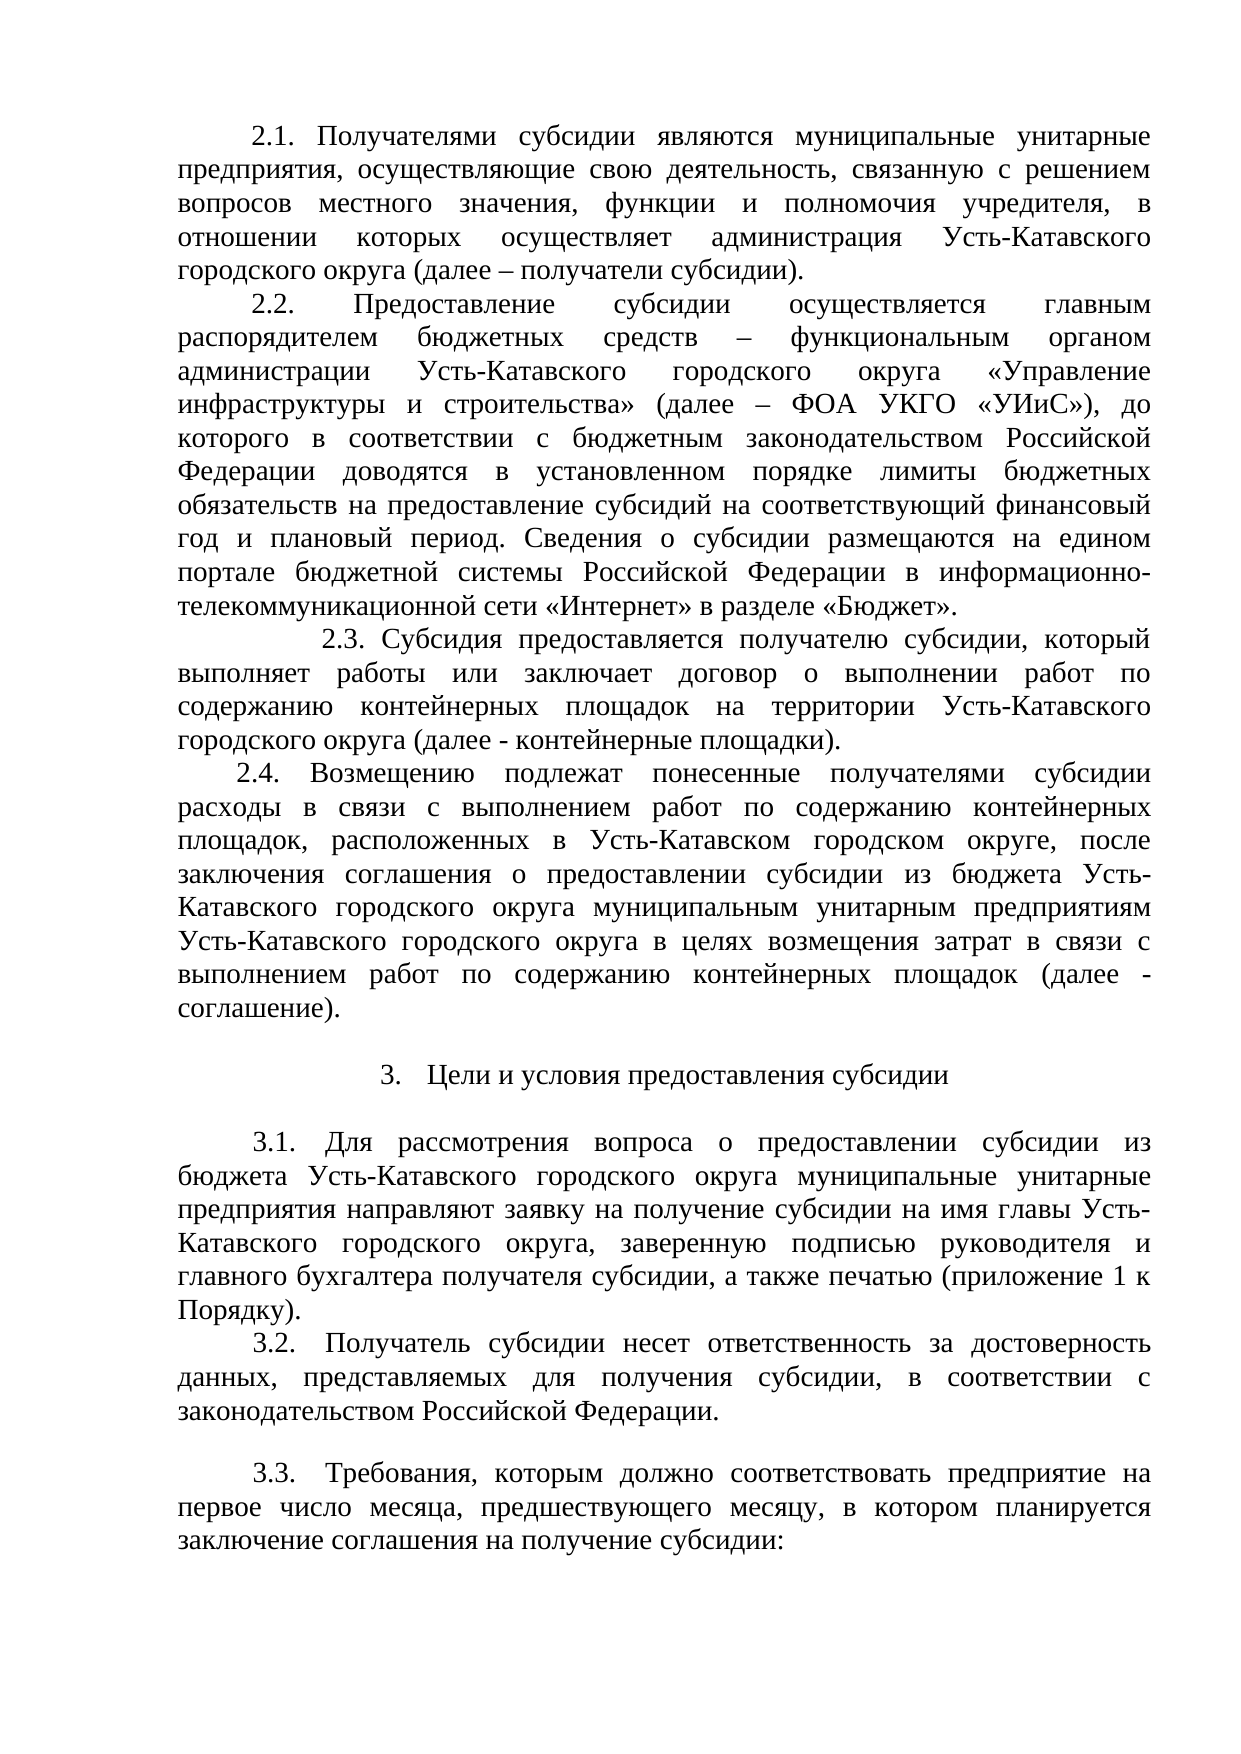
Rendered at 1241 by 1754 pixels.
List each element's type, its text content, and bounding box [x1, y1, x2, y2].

text 2.3. Субсидия предоставляется получателю субсидии, который выполняет работы или заключает договор о выполнении работ по содержанию контейнерных площадок на территории Усть-Катавского городского округа (далее - контейнерные площадки). [177, 621, 1152, 755]
list Для рассмотрения вопроса о предоставлении субсидии из бюджета Усть-Катавского городского округа муниципальные унитарные предприятия направляют заявку на получение субсидии на имя главы Усть-Катавского городского округа, заверенную подписью руководителя и главного бухгалтера получателя субсидии, а также печатью (приложение 1 к Порядку). [177, 1124, 1152, 1326]
text 2.4. Возмещению подлежат понесенные получателями субсидии расходы в связи с выполнением работ по содержанию контейнерных площадок, расположенных в Усть-Катавском городском округе, после заключения соглашения о предоставлении субсидии из бюджета Усть-Катавского городского округа муниципальным унитарным предприятиям Усть-Катавского городского округа в целях возмещения затрат в связи с выполнением работ по содержанию контейнерных площадок (далее - соглашение). [177, 755, 1152, 1024]
text 2.2. Предоставление субсидии осуществляется главным распорядителем бюджетных средств – функциональным органом администрации Усть-Катавского городского округа «Управление инфраструктуры и строительства» (далее – ФОА УКГО «УИиС»), до которого в соответствии с бюджетным законодательством Российской Федерации доводятся в установленном порядке лимиты бюджетных обязательств на предоставление субсидий на соответствующий финансовый год и плановый период. Сведения о субсидии размещаются на едином портале бюджетной системы Российской Федерации в информационно-телекоммуникационной сети «Интернет» в разделе «Бюджет». [177, 286, 1152, 621]
text 2.1. Получателями субсидии являются муниципальные унитарные предприятия, осуществляющие свою деятельность, связанную с решением вопросов местного значения, функции и полномочия учредителя, в отношении которых осуществляет администрация Усть-Катавского городского округа (далее – получатели субсидии). [177, 118, 1152, 286]
list Требования, которым должно соответствовать предприятие на первое число месяца, предшествующего месяцу, в котором планируется заключение соглашения на получение субсидии: [177, 1455, 1152, 1556]
list Цели и условия предоставления субсидии [177, 1057, 1152, 1091]
list Получатель субсидии несет ответственность за достоверность данных, представляемых для получения субсидии, в соответствии с законодательством Российской Федерации. [177, 1326, 1152, 1426]
